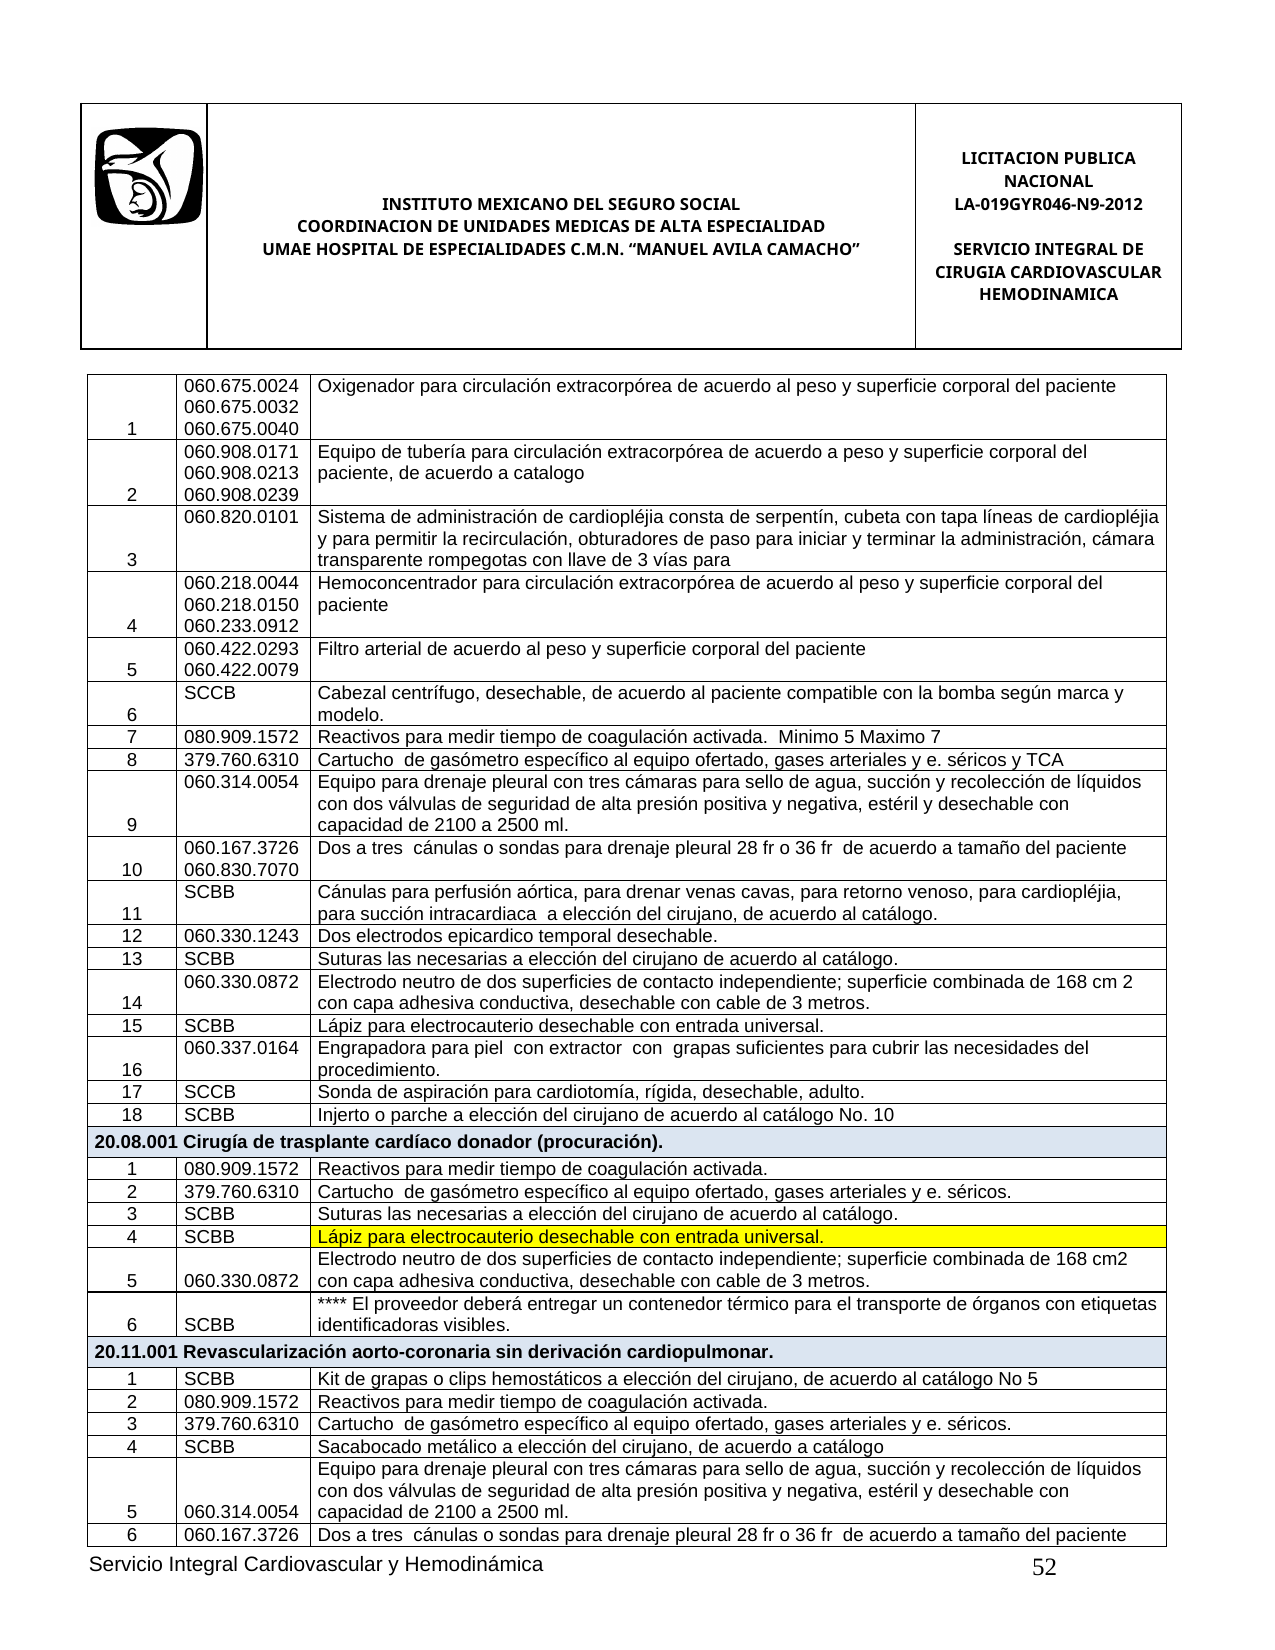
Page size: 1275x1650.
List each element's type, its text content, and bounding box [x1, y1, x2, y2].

table_cell Oxigenador para circulación extracorpórea de acuerdo al peso y superficie corporal del paciente [311, 375, 1166, 439]
table_cell SCBB [177, 1436, 310, 1457]
table_cell SCBB [177, 1104, 310, 1126]
table_cell Suturas las necesarias a elección del cirujano de acuerdo al catálogo. [311, 1203, 1166, 1224]
table_cell Equipo para drenaje pleural con tres cámaras para sello de agua, succión y recolección de líquidos con dos válvulas de seguridad de alta presión positiva y negativa, estéril y desechable con capacidad de 2100 a 2500 ml. [311, 1458, 1166, 1523]
table_cell 7 [88, 726, 176, 747]
table_cell 6 [88, 682, 176, 725]
table_cell 060.337.0164 [177, 1037, 310, 1080]
table_cell 060.167.3726 060.830.7070 [177, 1524, 310, 1546]
table_cell Filtro arterial de acuerdo al peso y superficie corporal del paciente [311, 638, 1166, 681]
table_cell Sonda de aspiración para cardiotomía, rígida, desechable, adulto. [311, 1081, 1166, 1103]
table_cell Lápiz para electrocauterio desechable con entrada universal. [311, 1015, 1166, 1036]
table_cell 8 [88, 749, 176, 770]
table_cell Engrapadora para piel con extractor con grapas suficientes para cubrir las necesidades del procedimiento. [311, 1037, 1166, 1080]
table_cell Reactivos para medir tiempo de coagulación activada. [311, 1158, 1166, 1179]
table_cell 060.675.0024 060.675.0032 060.675.0040 [177, 375, 310, 439]
table_cell Kit de grapas o clips hemostáticos a elección del cirujano, de acuerdo al catálogo No 5 [311, 1368, 1166, 1389]
table_cell SCBB [177, 1015, 310, 1036]
table_cell 4 [88, 572, 176, 637]
table_cell 6 [88, 1524, 176, 1546]
table_cell 379.760.6310 [177, 1180, 310, 1202]
table_cell 10 [88, 837, 176, 880]
table_cell Cánulas para perfusión aórtica, para drenar venas cavas, para retorno venoso, para cardiopléjia, para succión intracardiaca a elección del cirujano, de acuerdo al catálogo. [311, 881, 1166, 924]
table_cell 20.08.001 Cirugía de trasplante cardíaco donador (procuración). [88, 1127, 1166, 1157]
table_cell **** El proveedor deberá entregar un contenedor térmico para el transporte de órganos con etiquetas identificadoras visibles. [311, 1293, 1166, 1336]
table_cell 080.909.1572 [177, 1390, 310, 1412]
table_cell Dos a tres cánulas o sondas para drenaje pleural 28 fr o 36 fr de acuerdo a tamaño del paciente [311, 837, 1166, 880]
table_cell 2 [88, 1390, 176, 1412]
table_cell 5 [88, 638, 176, 681]
table_cell 2 [88, 440, 176, 505]
table_cell 080.909.1572 [177, 726, 310, 747]
table_cell 060.908.0171 060.908.0213 060.908.0239 [177, 440, 310, 505]
table_cell 5 [88, 1248, 176, 1291]
table_cell 4 [88, 1226, 176, 1247]
table_cell 5 [88, 1458, 176, 1523]
table_cell SCBB [177, 1226, 310, 1247]
table_cell Cabezal centrífugo, desechable, de acuerdo al paciente compatible con la bomba según marca y modelo. [311, 682, 1166, 725]
table_cell Injerto o parche a elección del cirujano de acuerdo al catálogo No. 10 [311, 1104, 1166, 1126]
table_cell 060.167.3726 060.830.7070 [177, 837, 310, 880]
table_cell Equipo para drenaje pleural con tres cámaras para sello de agua, succión y recolección de líquidos con dos válvulas de seguridad de alta presión positiva y negativa, estéril y desechable con capacidad de 2100 a 2500 ml. [311, 771, 1166, 836]
table_cell 3 [88, 506, 176, 571]
table_cell 060.218.0044 060.218.0150 060.233.0912 [177, 572, 310, 637]
table_cell Reactivos para medir tiempo de coagulación activada. Minimo 5 Maximo 7 [311, 726, 1166, 747]
table_cell SCBB [177, 881, 310, 924]
table_cell 1 [88, 1368, 176, 1389]
table_cell 4 [88, 1436, 176, 1457]
table_cell 18 [88, 1104, 176, 1126]
table_cell 080.909.1572 [177, 1158, 310, 1179]
table_cell 14 [88, 970, 176, 1013]
table_cell Suturas las necesarias a elección del cirujano de acuerdo al catálogo. [311, 948, 1166, 969]
picture [91, 127, 206, 227]
table_cell 2 [88, 1180, 176, 1202]
table_cell 3 [88, 1413, 176, 1434]
table_cell 1 [88, 375, 176, 439]
table_cell SCBB [177, 1293, 310, 1336]
table_cell SCBB [177, 1368, 310, 1389]
table_cell 11 [88, 881, 176, 924]
table_cell 16 [88, 1037, 176, 1080]
table_cell SCBB [177, 948, 310, 969]
table_cell 060.422.0293 060.422.0079 [177, 638, 310, 681]
table_cell SCBB [177, 1203, 310, 1224]
table_cell 13 [88, 948, 176, 969]
table_cell Sistema de administración de cardiopléjia consta de serpentín, cubeta con tapa líneas de cardiopléjia y para permitir la recirculación, obturadores de paso para iniciar y terminar la administración, cámara transparente rompegotas con llave de 3 vías para [311, 506, 1166, 571]
table_cell Lápiz para electrocauterio desechable con entrada universal. [311, 1226, 1166, 1247]
table_cell 379.760.6310 [177, 749, 310, 770]
table_cell Dos a tres cánulas o sondas para drenaje pleural 28 fr o 36 fr de acuerdo a tamaño del paciente [311, 1524, 1166, 1546]
table_cell 060.330.0872 [177, 970, 310, 1013]
table_cell SCCB [177, 682, 310, 725]
table_cell 060.314.0054 [177, 771, 310, 836]
table_cell 9 [88, 771, 176, 836]
table_cell 379.760.6310 [177, 1413, 310, 1434]
table_cell Cartucho de gasómetro específico al equipo ofertado, gases arteriales y e. séricos y TCA [311, 749, 1166, 770]
table_cell Sacabocado metálico a elección del cirujano, de acuerdo a catálogo [311, 1436, 1166, 1457]
table_cell 060.330.0872 [177, 1248, 310, 1291]
table_cell 15 [88, 1015, 176, 1036]
table_cell Reactivos para medir tiempo de coagulación activada. [311, 1390, 1166, 1412]
table_cell Equipo de tubería para circulación extracorpórea de acuerdo a peso y superficie corporal del paciente, de acuerdo a catalogo [311, 440, 1166, 505]
table_cell 3 [88, 1203, 176, 1224]
table_cell Cartucho de gasómetro específico al equipo ofertado, gases arteriales y e. séricos. [311, 1413, 1166, 1434]
table_cell Hemoconcentrador para circulación extracorpórea de acuerdo al peso y superficie corporal del paciente [311, 572, 1166, 637]
table_cell 6 [88, 1293, 176, 1336]
table_cell 060.820.0101 [177, 506, 310, 571]
table_cell Dos electrodos epicardico temporal desechable. [311, 925, 1166, 947]
table_cell 060.330.1243 [177, 925, 310, 947]
table_cell 20.11.001 Revascularización aorto-coronaria sin derivación cardiopulmonar. [88, 1337, 1166, 1367]
table_cell 1 [88, 1158, 176, 1179]
table_cell 17 [88, 1081, 176, 1103]
table_cell 060.314.0054 [177, 1458, 310, 1523]
table_cell 12 [88, 925, 176, 947]
table_cell Cartucho de gasómetro específico al equipo ofertado, gases arteriales y e. séricos. [311, 1180, 1166, 1202]
table_cell SCCB [177, 1081, 310, 1103]
